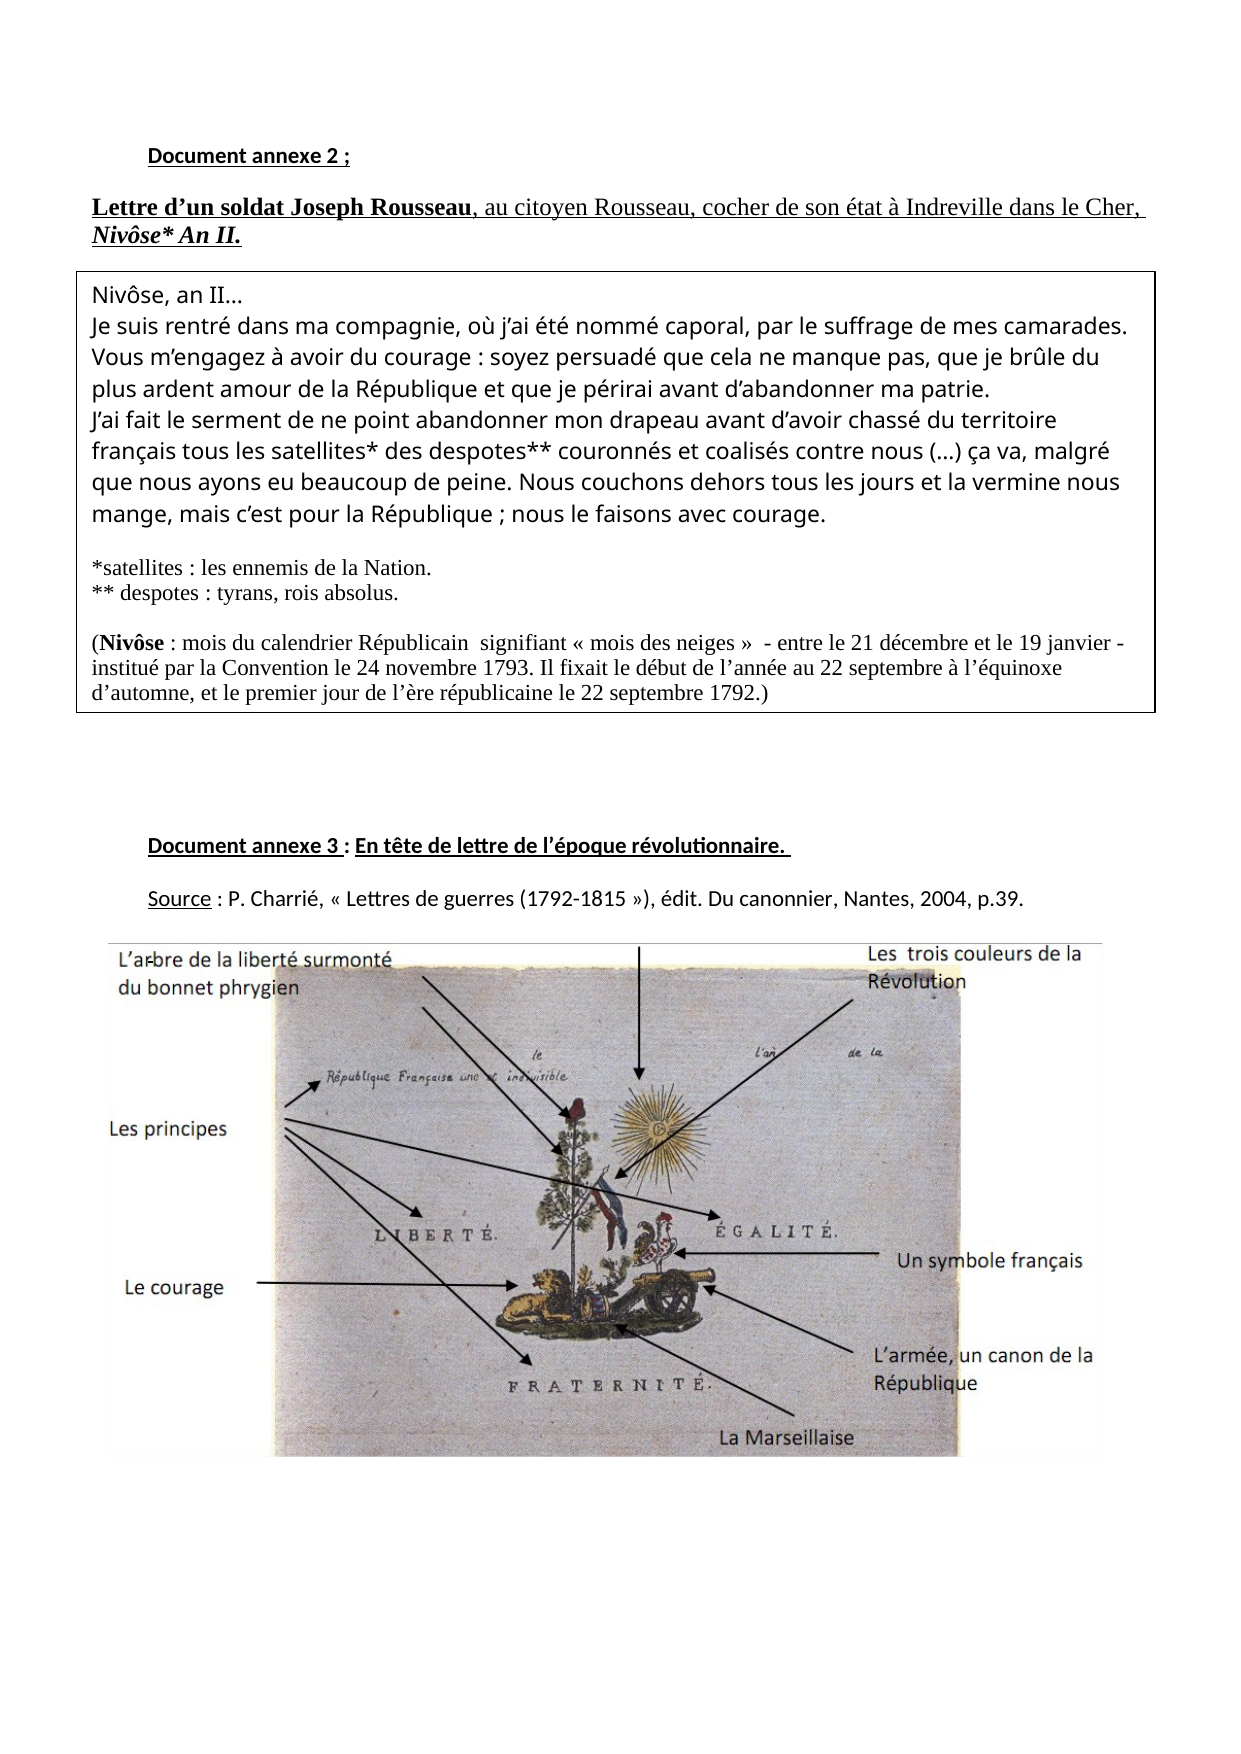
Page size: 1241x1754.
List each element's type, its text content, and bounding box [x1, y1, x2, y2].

picture [107, 943, 1103, 1457]
text Document annexe 3 : En tête de lettre de l’époque révolutionnaire. [148, 831, 1093, 859]
text Document annexe 2 ; [148, 142, 1093, 170]
text Source : P. Charrié, « Lettres de guerres (1792-1815 »), édit. Du canonnier, Nantes, 2004, p.39. [148, 884, 1093, 912]
